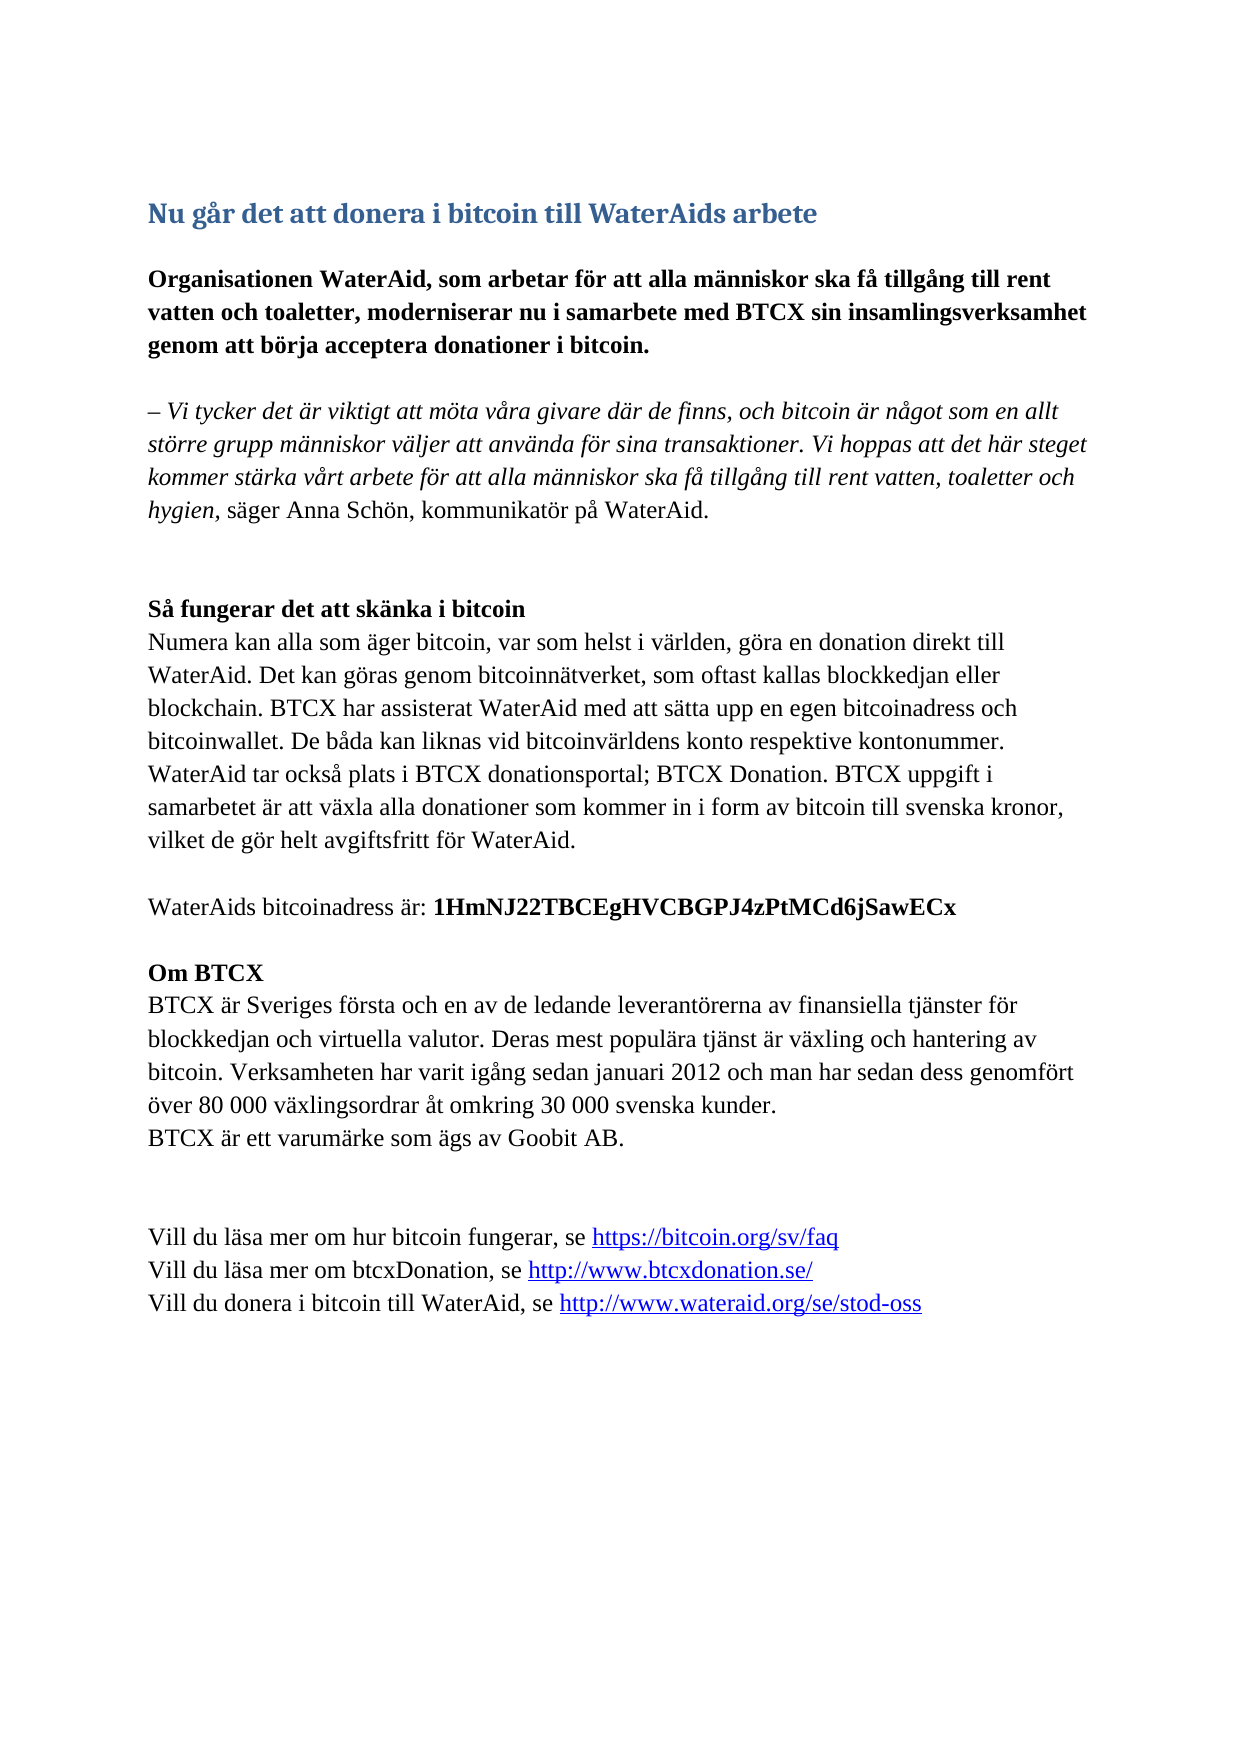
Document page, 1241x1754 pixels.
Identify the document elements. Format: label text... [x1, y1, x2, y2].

subtitle Nu går det att donera i bitcoin till WaterAids arbete [148, 198, 1093, 231]
text Organisationen WaterAid, som arbetar för att alla människor ska få tillgång till rent vatten och toaletter, moderniserar nu i samarbete med BTCX sin insamlingsverksamhet genom att börja acceptera donationer i bitcoin. [148, 264, 1093, 359]
text Numera kan alla som äger bitcoin, var som helst i världen, göra en donation direkt till WaterAid. Det kan göras genom bitcoinnätverket, som oftast kallas blockkedjan eller blockchain. BTCX har assisterat WaterAid med att sätta upp en egen bitcoinadress och bitcoinwallet. De båda kan liknas vid bitcoinvärldens konto respektive kontonummer. WaterAid tar också plats i BTCX donationsportal; BTCX Donation. BTCX uppgift i samarbetet är att växla alla donationer som kommer in i form av bitcoin till svenska kronor, vilket de gör helt avgiftsfritt för WaterAid. [148, 627, 1093, 854]
text WaterAids bitcoinadress är: 1HmNJ22TBCEgHVCBGPJ4zPtMCd6jSawECx [148, 892, 1093, 920]
text Så fungerar det att skänka i bitcoin [148, 594, 1093, 623]
text – Vi tycker det är viktigt att möta våra givare där de finns, och bitcoin är något som en allt större grupp människor väljer att använda för sina transaktioner. Vi hoppas att det här steget kommer stärka vårt arbete för att alla människor ska få tillgång till rent vatten, toaletter och hygien, säger Anna Schön, kommunikatör på WaterAid. [148, 396, 1093, 524]
text Vill du donera i bitcoin till WaterAid, se http://www.wateraid.org/se/stod-oss [148, 1288, 1093, 1317]
text BTCX är ett varumärke som ägs av Goobit AB. [148, 1123, 1093, 1151]
text Vill du läsa mer om hur bitcoin fungerar, se https://bitcoin.org/sv/faq [148, 1222, 1093, 1251]
text BTCX är Sveriges första och en av de ledande leverantörerna av finansiella tjänster för blockkedjan och virtuella valutor. Deras mest populära tjänst är växling och hantering av bitcoin. Verksamheten har varit igång sedan januari 2012 och man har sedan dess genomfört över 80 000 växlingsordrar åt omkring 30 000 svenska kunder. [148, 991, 1093, 1118]
text Om BTCX [148, 958, 1093, 986]
text Vill du läsa mer om btcxDonation, se http://www.btcxdonation.se/ [148, 1255, 1093, 1283]
